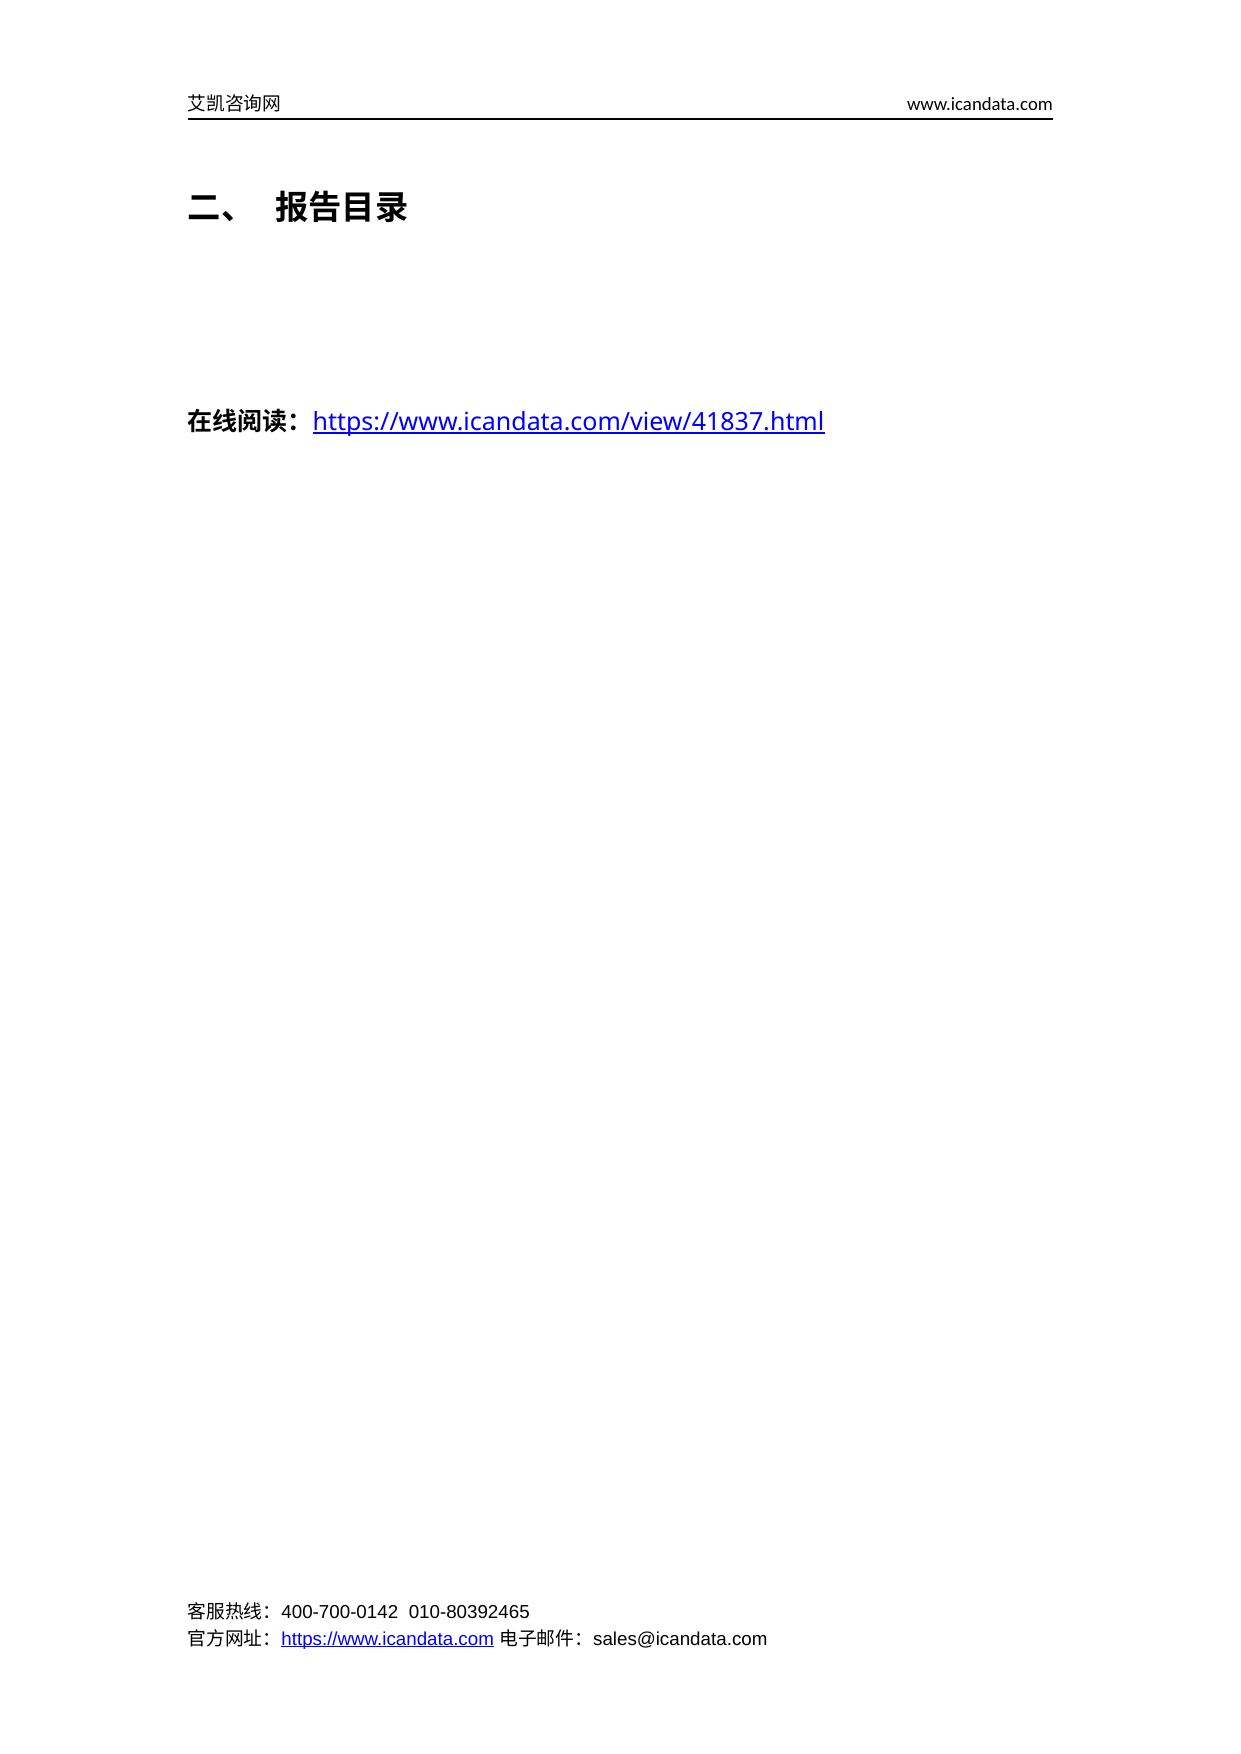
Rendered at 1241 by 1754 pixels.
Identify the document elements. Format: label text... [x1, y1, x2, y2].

subtitle 报告目录 [187, 172, 1053, 237]
text 在线阅读：https://www.icandata.com/view/41837.html [187, 387, 1053, 452]
